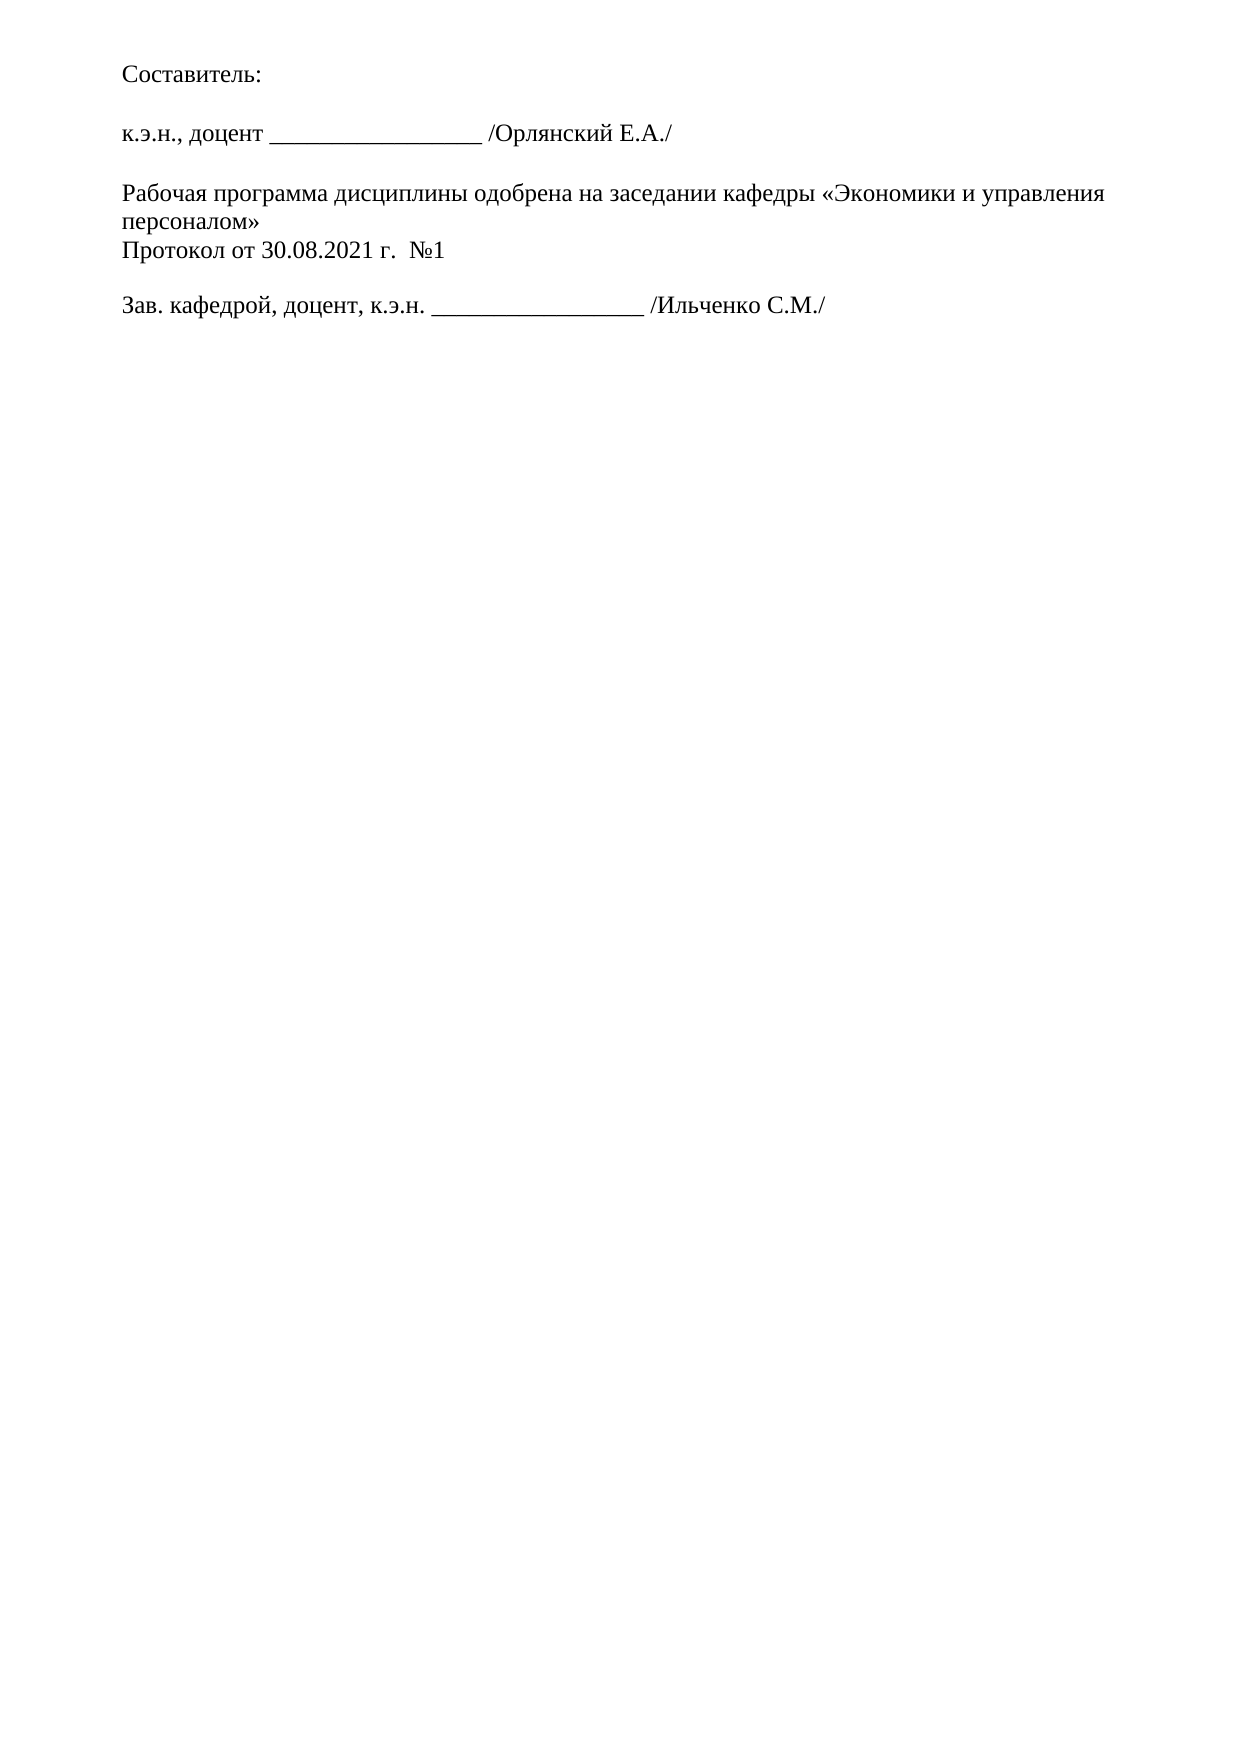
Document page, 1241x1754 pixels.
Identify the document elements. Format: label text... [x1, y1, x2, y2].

table_header Составитель: к.э.н., доцент _________________ /Орлянский Е.А./ Рабочая программа дисциплины одобрена на заседании кафедры «Экономики и управления персоналом» Протокол от 30.08.2021 г. №1 [118, 59, 1188, 291]
table_cell Зав. кафедрой, доцент, к.э.н. _________________ /Ильченко С.М./ [118, 291, 1188, 319]
